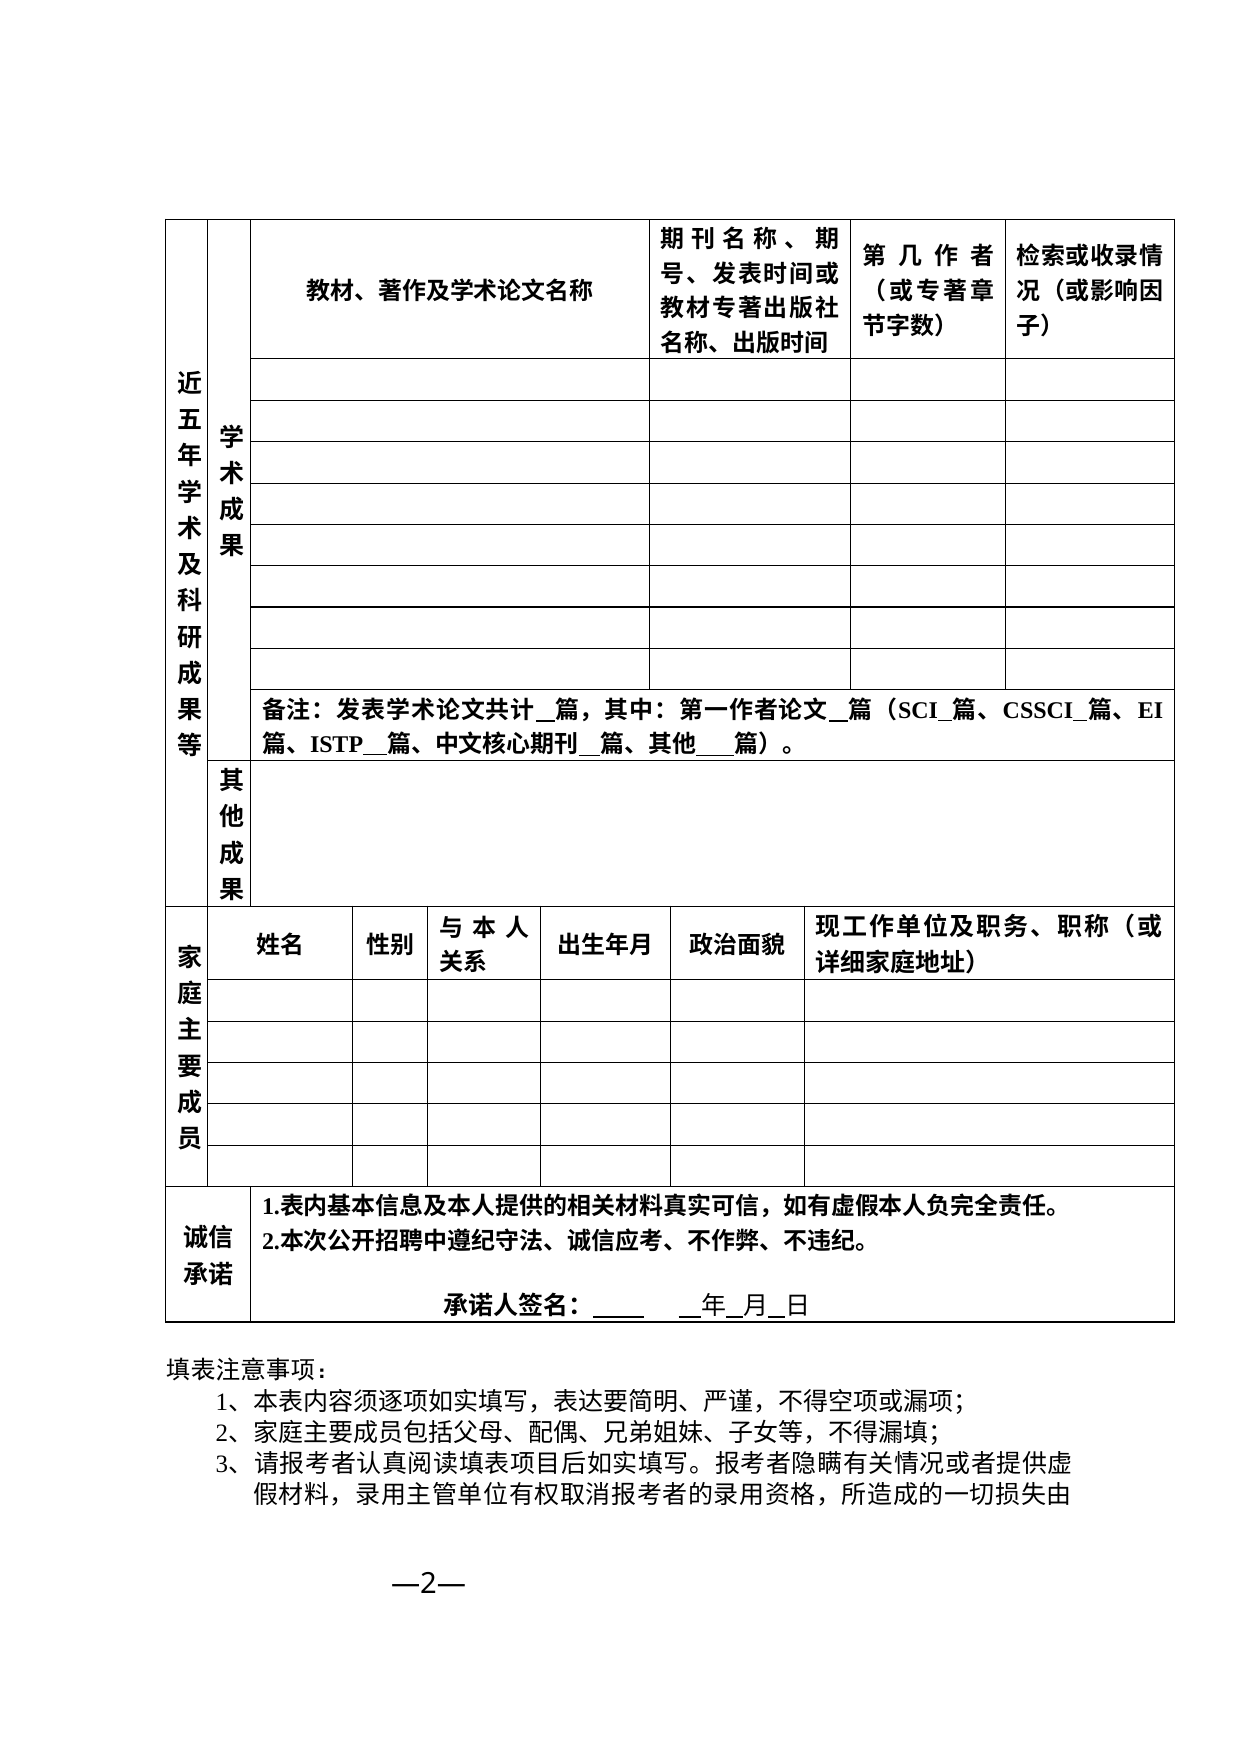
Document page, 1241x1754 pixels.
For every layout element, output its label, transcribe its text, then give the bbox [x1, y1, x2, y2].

table_cell [541, 1104, 670, 1144]
table_cell [541, 1022, 670, 1062]
table_cell [1006, 359, 1174, 400]
table_cell [208, 1063, 352, 1103]
table_cell [650, 525, 850, 565]
table_cell [650, 359, 850, 400]
table_cell 学术成果 [208, 220, 250, 759]
table_cell [671, 1063, 804, 1103]
table_cell [805, 1104, 1174, 1144]
table_cell [851, 359, 1005, 400]
table_cell [353, 1022, 427, 1062]
text 1、本表内容须逐项如实填写，表达要简明、严谨，不得空项或漏项； [165, 1385, 1075, 1416]
table_cell [251, 566, 649, 606]
table_cell [428, 980, 540, 1021]
table_cell [251, 649, 649, 689]
table_cell 政治面貌 [671, 907, 804, 979]
table_cell [650, 649, 850, 689]
table_cell [851, 649, 1005, 689]
table_cell [428, 1022, 540, 1062]
table_cell 家庭主要成员 [166, 907, 207, 1186]
table_cell [671, 1022, 804, 1062]
table_cell 第几作者（或专著章节字数） [851, 220, 1005, 358]
table_cell [251, 525, 649, 565]
table_cell [671, 1146, 804, 1186]
table_cell [353, 1063, 427, 1103]
table_cell [251, 401, 649, 441]
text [215, 1447, 1075, 1510]
table_cell 近五年学术及科研成果等 [166, 220, 207, 906]
table_cell [208, 1146, 352, 1186]
table_cell [251, 761, 1174, 906]
table_cell 姓名 [208, 907, 352, 979]
table_cell [353, 1104, 427, 1144]
table_cell [208, 1104, 352, 1144]
table_cell [1006, 484, 1174, 524]
table_cell [353, 1146, 427, 1186]
table_cell [428, 1104, 540, 1144]
table_cell [1006, 566, 1174, 606]
table_cell [671, 980, 804, 1021]
table_cell [805, 980, 1174, 1021]
table_cell 其他成果 [208, 761, 250, 906]
table_cell [1006, 401, 1174, 441]
text 2、家庭主要成员包括父母、配偶、兄弟姐妹、子女等，不得漏填； [165, 1416, 1075, 1447]
table_cell [805, 1063, 1174, 1103]
table_cell [650, 608, 850, 648]
table_cell [851, 401, 1005, 441]
text 填表注意事项： [165, 1323, 1075, 1385]
table_cell 备注：发表学术论文共计 篇，其中：第一作者论文 篇（SCI 篇、CSSCI 篇、EI 篇、ISTP 篇、中文核心期刊 篇、其他 篇）。 [251, 690, 1174, 759]
table_cell [650, 566, 850, 606]
table_cell [428, 1063, 540, 1103]
table_cell [1006, 442, 1174, 482]
table_cell [851, 484, 1005, 524]
table_cell 期刊名称、期号、发表时间或教材专著出版社名称、出版时间 [650, 220, 850, 358]
table_cell 教材、著作及学术论文名称 [251, 220, 649, 358]
table_cell [251, 608, 649, 648]
table_cell 现工作单位及职务、职称（或详细家庭地址） [805, 907, 1174, 979]
table_cell [208, 1022, 352, 1062]
table_cell [541, 1063, 670, 1103]
table_cell [541, 980, 670, 1021]
table_cell [251, 442, 649, 482]
table_cell 诚信承诺 [166, 1187, 250, 1321]
table_cell [805, 1022, 1174, 1062]
table_cell 1.表内基本信息及本人提供的相关材料真实可信，如有虚假本人负完全责任。 2.本次公开招聘中遵纪守法、诚信应考、不作弊、不违纪。 承诺人签名： 年 月 日 [251, 1187, 1174, 1321]
table_cell 出生年月 [541, 907, 670, 979]
table_cell [671, 1104, 804, 1144]
table_cell [353, 980, 427, 1021]
table_cell [851, 525, 1005, 565]
table_cell [851, 566, 1005, 606]
table_cell [541, 1146, 670, 1186]
table_cell [428, 1146, 540, 1186]
table_cell [650, 442, 850, 482]
table_cell [851, 608, 1005, 648]
table_cell [650, 401, 850, 441]
table_cell [805, 1146, 1174, 1186]
table_cell [1006, 525, 1174, 565]
table_cell [851, 442, 1005, 482]
table_cell [251, 359, 649, 400]
table_cell [251, 484, 649, 524]
table_cell [1006, 649, 1174, 689]
table_cell [650, 484, 850, 524]
table_cell 性别 [353, 907, 427, 979]
table_cell 检索或收录情况（或影响因子） [1006, 220, 1174, 358]
table_cell 与本人关系 [428, 907, 540, 979]
table_cell [208, 980, 352, 1021]
table_cell [1006, 608, 1174, 648]
